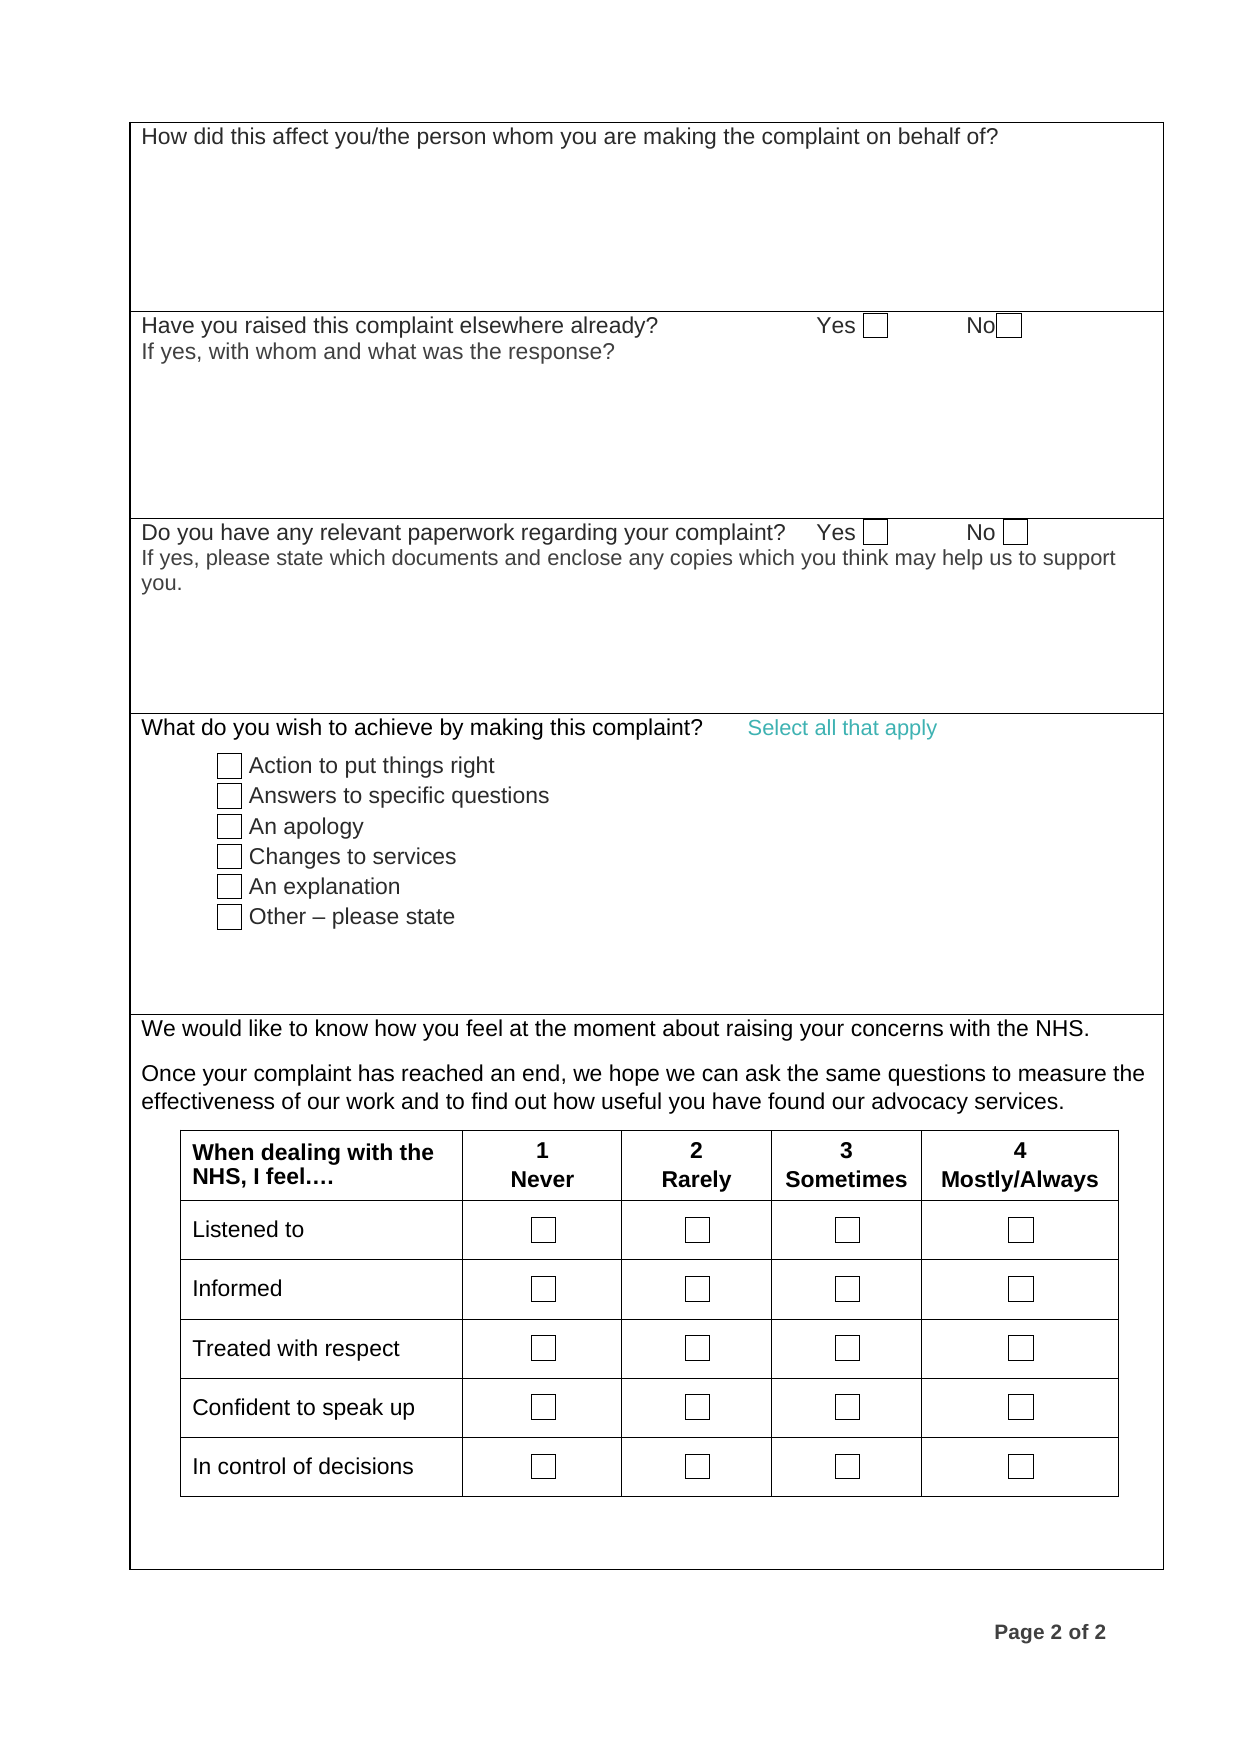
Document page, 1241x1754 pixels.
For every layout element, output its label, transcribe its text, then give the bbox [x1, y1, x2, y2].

table_cell How did this affect you/the person whom you are making the complaint on behalf of? [131, 123, 1163, 311]
table_cell Do you have any relevant paperwork regarding your complaint? Yes No If yes, please state which documents and enclose any copies which you think may help us to support you. [131, 519, 1163, 712]
table_cell What do you wish to achieve by making this complaint? Select all that apply Action to put things right Answers to specific questions An apology Changes to services An explanation Other – please state [131, 714, 1163, 1013]
table_cell We would like to know how you feel at the moment about raising your concerns with the NHS. Once your complaint has reached an end, we hope we can ask the same questions to measure the effectiveness of our work and to find out how useful you have found our advocacy services. [131, 1015, 1163, 1569]
table_cell Have you raised this complaint elsewhere already? Yes No If yes, with whom and what was the response? [131, 312, 1163, 517]
